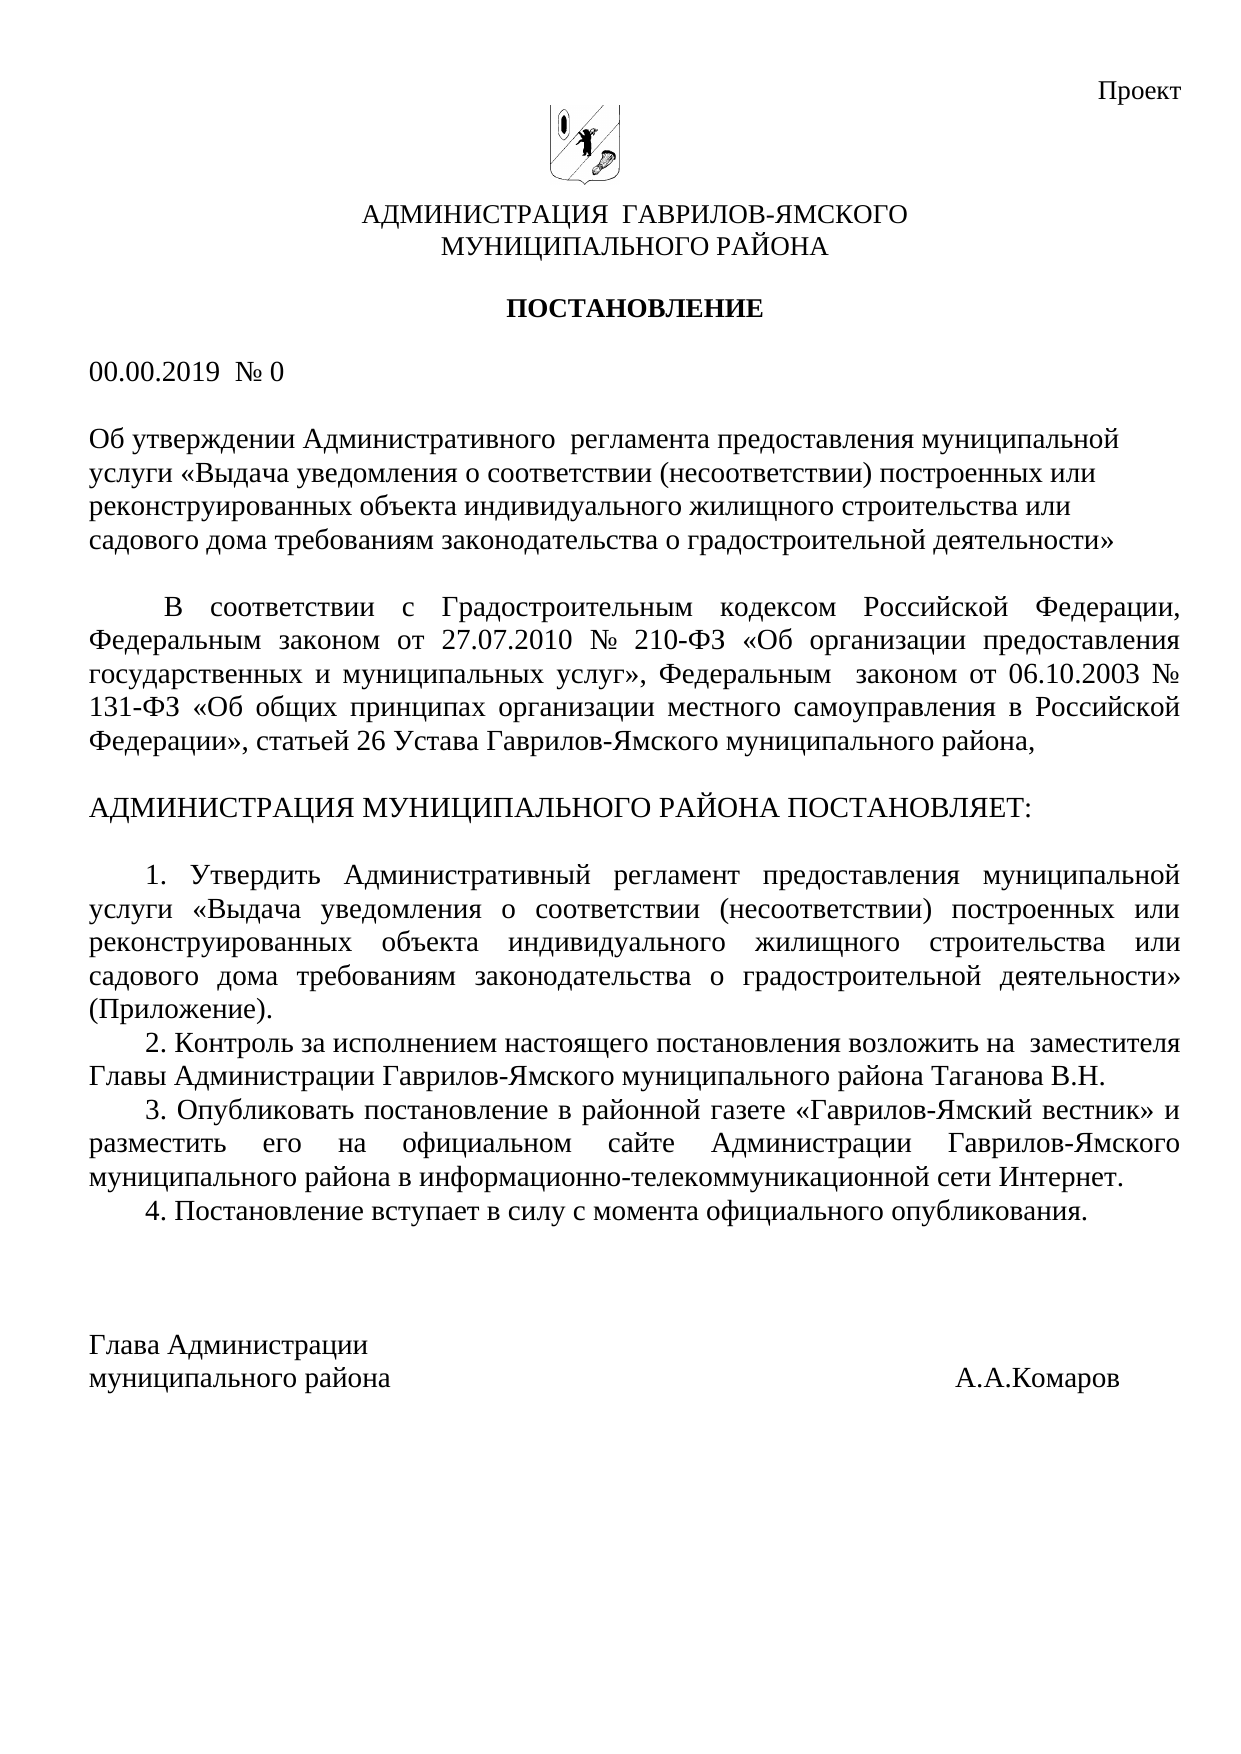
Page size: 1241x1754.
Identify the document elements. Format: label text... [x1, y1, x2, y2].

text МУНИЦИПАЛЬНОГО РАЙОНА [89, 229, 1181, 261]
text Проект [89, 74, 1181, 105]
text муниципального района А.А.Комаров [89, 1360, 1181, 1394]
picture [550, 105, 620, 185]
text 4. Постановление вступает в силу с момента официального опубликования. [89, 1193, 1181, 1226]
text В соответствии с Градостроительным кодексом Российской Федерации, Федеральным законом от 27.07.2010 № 210-ФЗ «Об организации предоставления государственных и муниципальных услуг», Федеральным законом от 06.10.2003 № 131-ФЗ «Об общих принципах организации местного самоуправления в Российской Федерации», статьей 26 Устава Гаврилов-Ямского муниципального района, [89, 589, 1181, 757]
text Об утверждении Административного регламента предоставления муниципальной услуги «Выдача уведомления о соответствии (несоответствии) построенных или реконструированных объекта индивидуального жилищного строительства или садового дома требованиям законодательства о градостроительной деятельности» [89, 421, 1181, 555]
text 3. Опубликовать постановление в районной газете «Гаврилов-Ямский вестник» и разместить его на официальном сайте Администрации Гаврилов-Ямского муниципального района в информационно-телекоммуникационной сети Интернет. [89, 1092, 1181, 1193]
text 2. Контроль за исполнением настоящего постановления возложить на заместителя Главы Администрации Гаврилов-Ямского муниципального района Таганова В.Н. [89, 1025, 1181, 1092]
text АДМИНИСТРАЦИЯ МУНИЦИПАЛЬНОГО РАЙОНА ПОСТАНОВЛЯЕТ: [89, 790, 1181, 824]
text 1. Утвердить Административный регламент предоставления муниципальной услуги «Выдача уведомления о соответствии (несоответствии) построенных или реконструированных объекта индивидуального жилищного строительства или садового дома требованиям законодательства о градостроительной деятельности» (Приложение). [89, 857, 1181, 1025]
text Глава Администрации [89, 1327, 1181, 1360]
text ПОСТАНОВЛЕНИЕ [89, 292, 1181, 323]
text АДМИНИСТРАЦИЯ ГАВРИЛОВ-ЯМСКОГО [89, 198, 1181, 229]
text 00.00.2019 № 0 [89, 354, 1181, 388]
